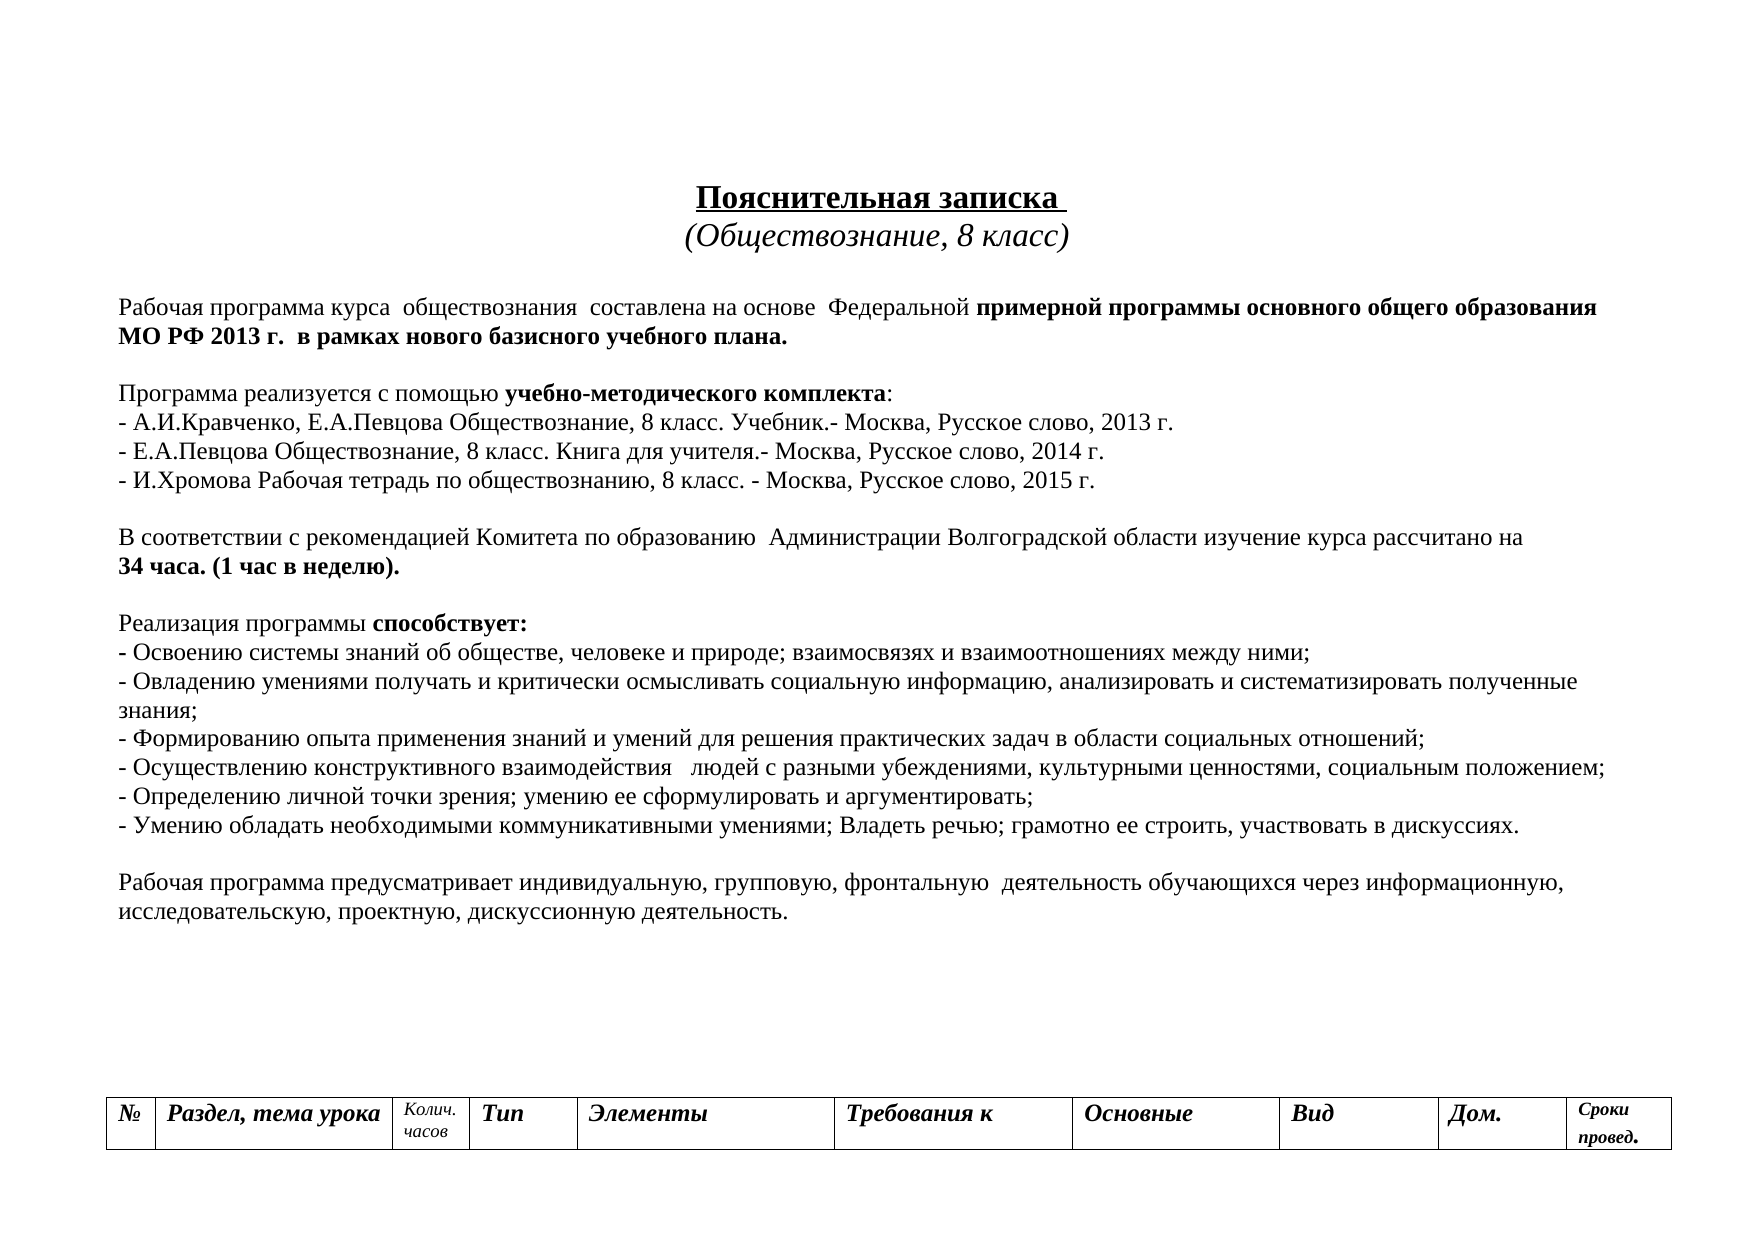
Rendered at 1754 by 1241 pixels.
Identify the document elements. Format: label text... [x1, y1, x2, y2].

text - Осуществлению конструктивного взаимодействия людей с разными убеждениями, культурными ценностями, социальным положением; [118, 752, 1636, 781]
text Программа реализуется с помощью учебно-методического комплекта: [118, 378, 1636, 407]
text В соответствии с рекомендацией Комитета по образованию Администрации Волгоградской области изучение курса рассчитано на [118, 522, 1636, 551]
table_header Тип урока [470, 1098, 577, 1148]
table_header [835, 1098, 1072, 1148]
table_header Дом. задание [1439, 1098, 1566, 1148]
text - Е.А.Певцова Обществознание, 8 класс. Книга для учителя.- Москва, Русское слово, 2014 г. [118, 436, 1636, 465]
table_header Элементы содержания [578, 1098, 834, 1148]
text - Формированию опыта применения знаний и умений для решения практических задач в области социальных отношений; [118, 723, 1636, 752]
table_header Основные понятия [1073, 1098, 1279, 1148]
table_header Вид контроля [1280, 1098, 1438, 1148]
text Рабочая программа курса обществознания составлена на основе Федеральной примерной программы основного общего образования МО РФ 2013 г. в рамках нового базисного учебного плана. [118, 292, 1636, 350]
text (Обществознание, 8 класс) [118, 216, 1636, 254]
table_header Раздел, тема урока [156, 1098, 392, 1148]
text - Овладению умениями получать и критически осмысливать социальную информацию, анализировать и систематизировать полученные знания; [118, 666, 1636, 723]
text - Освоению системы знаний об обществе, человеке и природе; взаимосвязях и взаимоотношениях между ними; [118, 637, 1636, 666]
text - Определению личной точки зрения; умению ее сформулировать и аргументировать; [118, 781, 1636, 810]
text 34 часа. (1 час в неделю). [118, 551, 1636, 580]
table_header Колич. часов [393, 1098, 469, 1148]
table_header № [107, 1098, 155, 1148]
text - И.Хромова Рабочая тетрадь по обществознанию, 8 класс. - Москва, Русское слово, 2015 г. [118, 465, 1636, 493]
text - Умению обладать необходимыми коммуникативными умениями; Владеть речью; грамотно ее строить, участвовать в дискуссиях. [118, 810, 1636, 838]
text Рабочая программа предусматривает индивидуальную, групповую, фронтальную деятельность обучающихся через информационную, исследовательскую, проектную, дискуссионную деятельность. [118, 867, 1636, 925]
text Пояснительная записка [118, 177, 1636, 216]
table_header Сроки провед. [1567, 1098, 1671, 1148]
text Реализация программы способствует: [118, 608, 1636, 637]
text - А.И.Кравченко, Е.А.Певцова Обществознание, 8 класс. Учебник.- Москва, Русское слово, 2013 г. [118, 407, 1636, 436]
